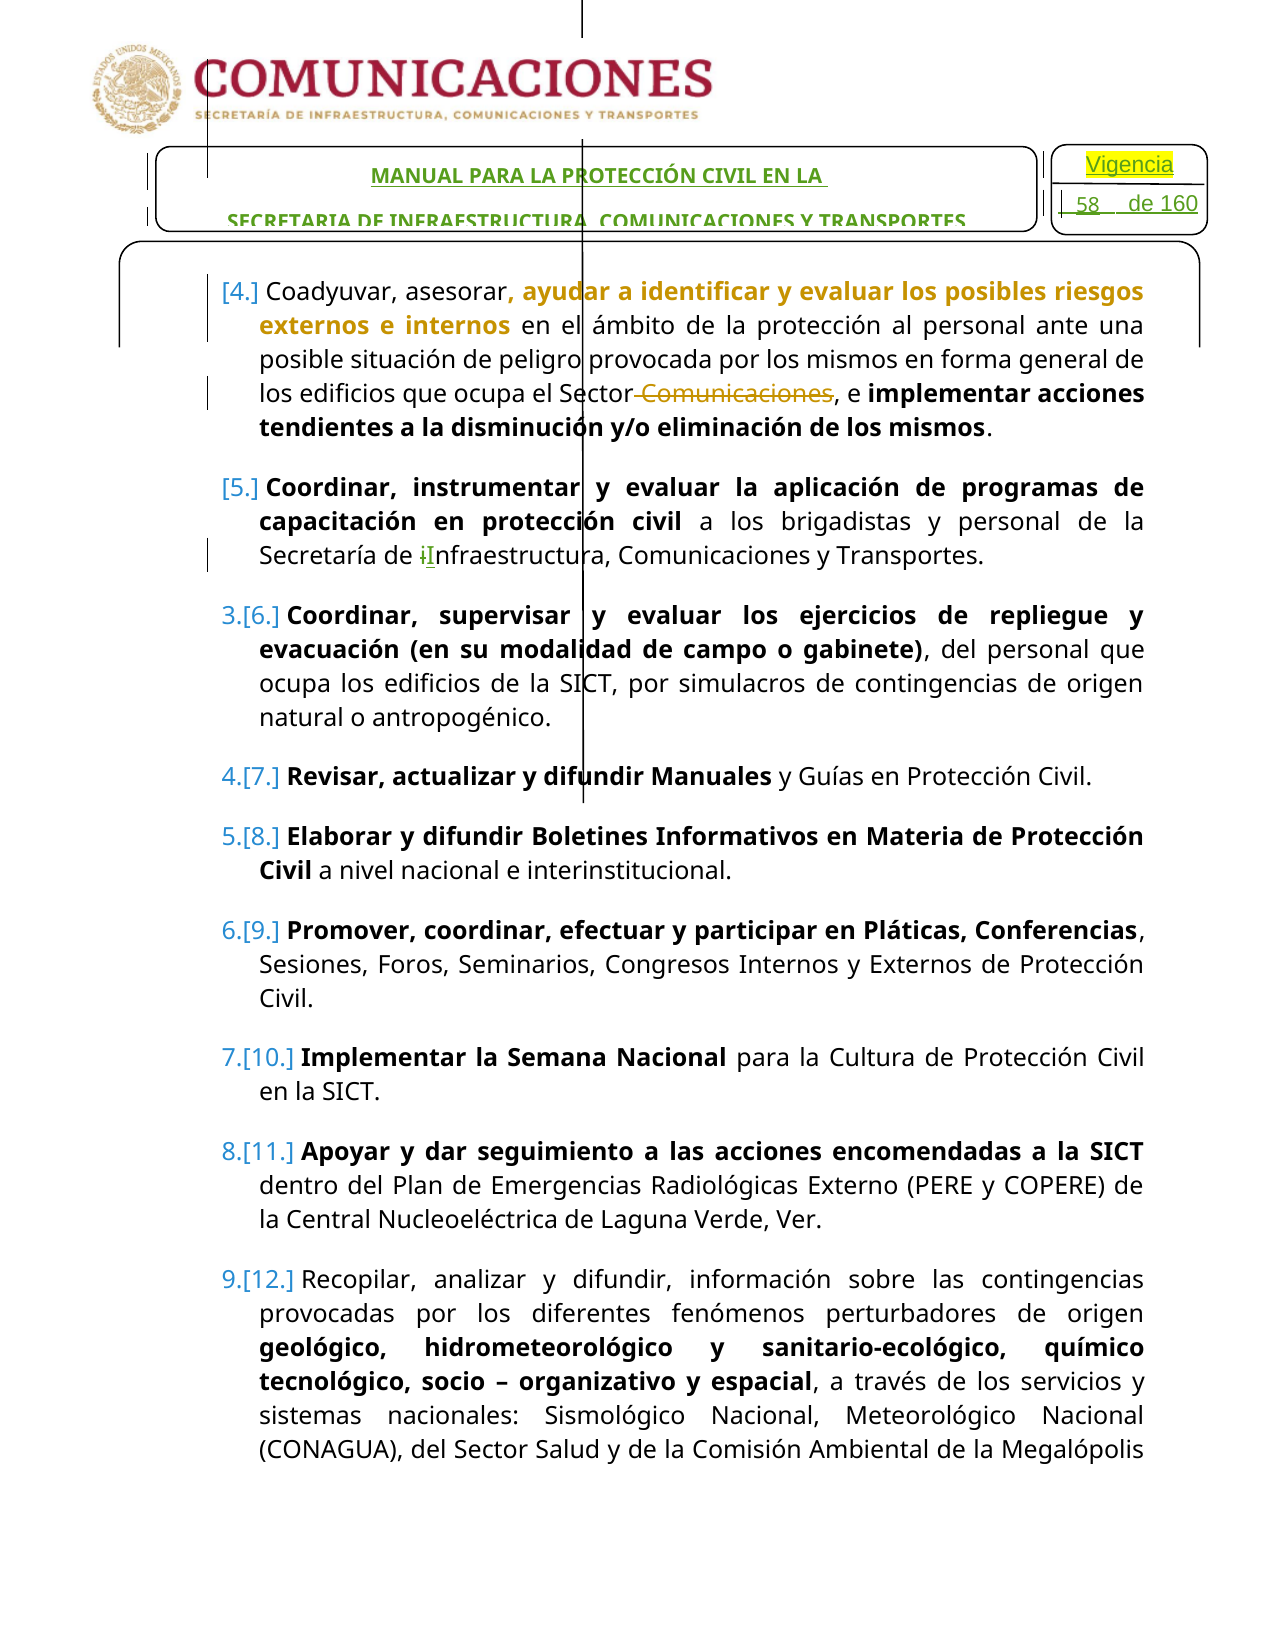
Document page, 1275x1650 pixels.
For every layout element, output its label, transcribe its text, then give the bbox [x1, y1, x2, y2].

list Implementar la Semana Nacional para la Cultura de Protección Civil en la SICT. [221, 1040, 1145, 1108]
list Coordinar, instrumentar y evaluar la aplicación de programas de capacitación en protección civil a los brigadistas y personal de la Secretaría de nfraestructura, Comunicaciones y Transportes. [221, 469, 1145, 572]
list Promover, coordinar, efectuar y participar en Pláticas, Conferencias, Sesiones, Foros, Seminarios, Congresos Internos y Externos de Protección Civil. [221, 912, 1145, 1014]
picture [89, 38, 720, 139]
list Coadyuvar, asesorar, ayudar a identificar y evaluar los posibles riesgos externos e internos en el ámbito de la protección al personal ante una posible situación de peligro provocada por los mismos en forma general de los edificios que ocupa el Sector, e implementar acciones tendientes a la disminución y/o eliminación de los mismos. [221, 274, 1145, 444]
list Revisar, actualizar y difundir Manuales y Guías en Protección Civil. [221, 759, 1145, 793]
list Apoyar y dar seguimiento a las acciones encomendadas a la SICT dentro del Plan de Emergencias Radiológicas Externo (PERE y COPERE) de la Central Nucleoeléctrica de Laguna Verde, Ver. [221, 1134, 1145, 1236]
list Elaborar y difundir Boletines Informativos en Materia de Protección Civil a nivel nacional e interinstitucional. [221, 819, 1145, 887]
list Coordinar, supervisar y evaluar los ejercicios de repliegue y evacuación (en su modalidad de campo o gabinete), del personal que ocupa los edificios de la SICT, por simulacros de contingencias de origen natural o antropogénico. [221, 597, 1145, 733]
